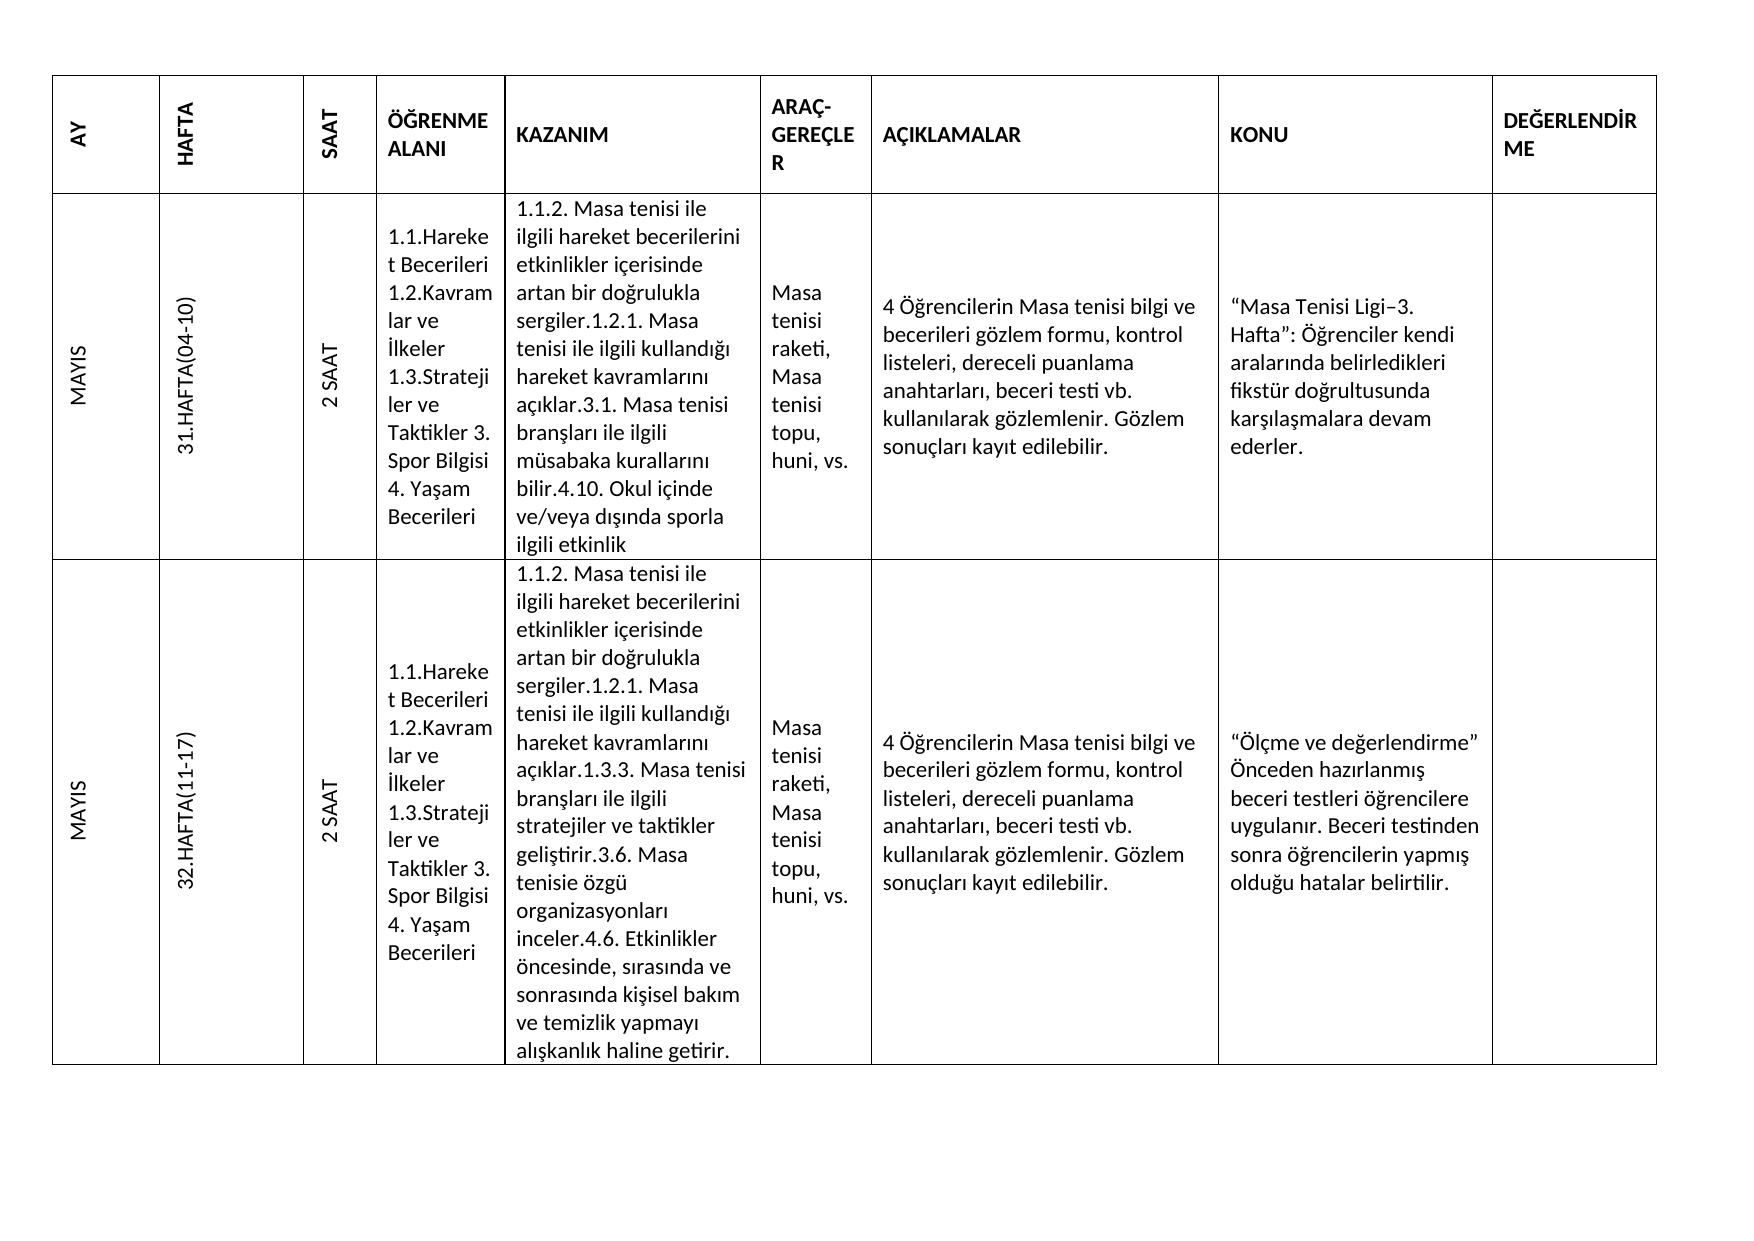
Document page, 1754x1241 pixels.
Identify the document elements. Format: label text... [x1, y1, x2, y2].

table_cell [761, 560, 871, 1064]
table_cell 1.1.2. Masa tenisi ile ilgili hareket becerilerini etkinlikler içerisinde artan bir doğrulukla sergiler.1.2.1. Masa tenisi ile ilgili kullandığı hareket kavramlarını açıklar.1.3.3. Masa tenisi branşları ile ilgili stratejiler ve taktikler geliştirir.3.6. Masa tenisie özgü organizasyonları inceler.4.6. Etkinlikler öncesinde, sırasında ve sonrasında kişisel bakım ve temizlik yapmayı alışkanlık haline getirir. [506, 560, 760, 1064]
table_header HAFTA [160, 76, 303, 193]
table_header KONU [1219, 76, 1492, 193]
table_cell MAYIS [53, 560, 159, 1064]
table_cell [1493, 194, 1656, 558]
table_cell 31.HAFTA(04-10) [160, 194, 303, 558]
table_cell 1.1.Hareket Becerileri 1.2.Kavramlar ve İlkeler 1.3.Stratejiler ve Taktikler 3. Spor Bilgisi 4. Yaşam Becerileri [377, 194, 504, 558]
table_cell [872, 560, 1218, 1064]
table_cell 2 SAAT [304, 194, 376, 558]
table_header KAZANIM [506, 76, 760, 193]
table_cell “Masa Tenisi Ligi–3. Hafta”: Öğrenciler kendi aralarında belirledikleri fikstür doğrultusunda karşılaşmalara devam ederler. [1219, 194, 1492, 558]
table_header AY [53, 76, 159, 193]
table_cell “Ölçme ve değerlendirme” Önceden hazırlanmış beceri testleri öğrencilere uygulanır. Beceri testinden sonra öğrencilerin yapmış olduğu hatalar belirtilir. [1219, 560, 1492, 1064]
table_cell [1493, 560, 1656, 1064]
table_cell 2 SAAT [304, 560, 376, 1064]
table_header ÖĞRENME ALANI [377, 76, 504, 193]
table_cell MAYIS [53, 194, 159, 558]
table_header ARAÇ-GEREÇLER [761, 76, 871, 193]
table_cell 1.1.2. Masa tenisi ile ilgili hareket becerilerini etkinlikler içerisinde artan bir doğrulukla sergiler.1.2.1. Masa tenisi ile ilgili kullandığı hareket kavramlarını açıklar.3.1. Masa tenisi branşları ile ilgili müsabaka kurallarını bilir.4.10. Okul içinde ve/veya dışında sporla ilgili etkinlik [506, 194, 760, 558]
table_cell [761, 194, 871, 558]
table_cell 32.HAFTA(11-17) [160, 560, 303, 1064]
table_header SAAT [304, 76, 376, 193]
table_cell 1.1.Hareket Becerileri 1.2.Kavramlar ve İlkeler 1.3.Stratejiler ve Taktikler 3. Spor Bilgisi 4. Yaşam Becerileri [377, 560, 504, 1064]
table_header DEĞERLENDİRME [1493, 76, 1656, 193]
table_header AÇIKLAMALAR [872, 76, 1218, 193]
